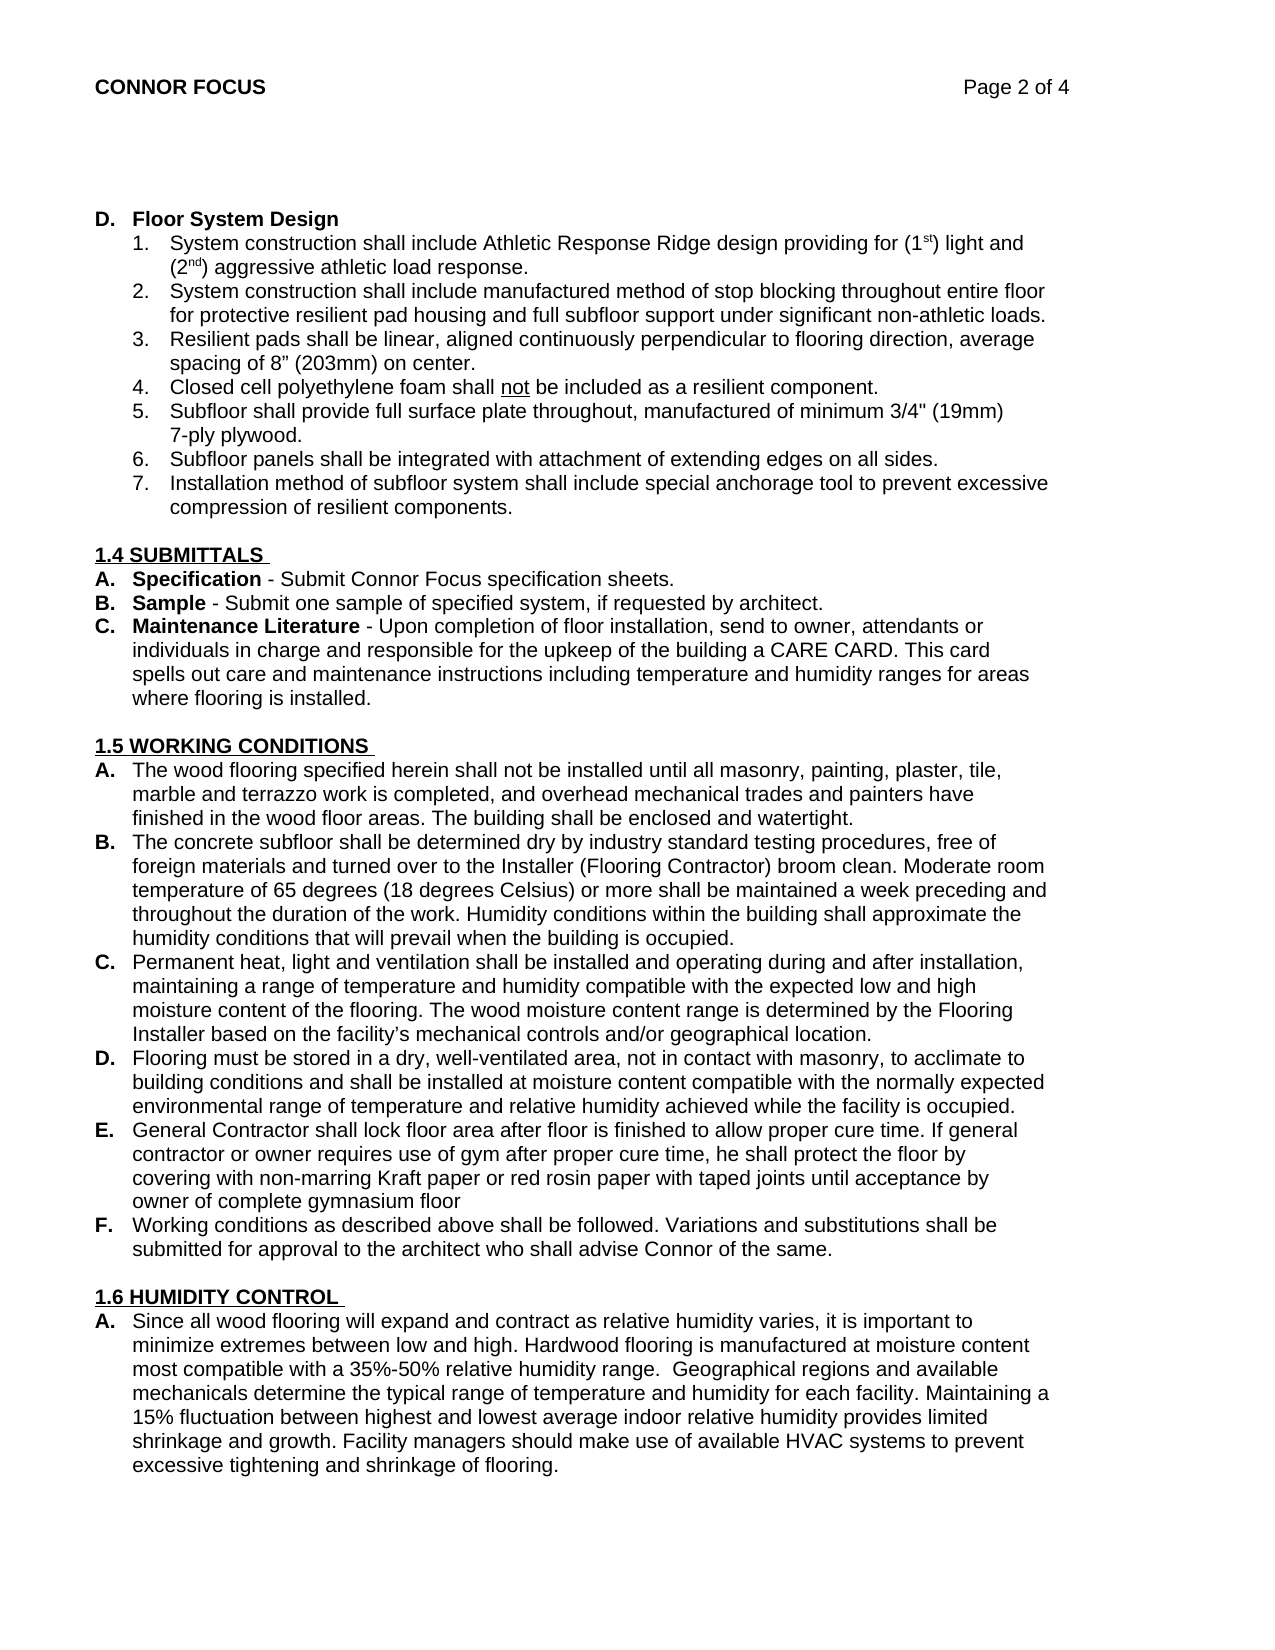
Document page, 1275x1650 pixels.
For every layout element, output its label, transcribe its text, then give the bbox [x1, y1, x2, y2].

list General Contractor shall lock floor area after floor is finished to allow proper cure time. If general contractor or owner requires use of gym after proper cure time, he shall protect the floor by covering with non-marring Kraft paper or red rosin paper with taped joints until acceptance by owner of complete gymnasium floor [94, 1117, 1050, 1213]
text 1. System construction shall include Athletic Response Ridge design providing for (1st) light and (2nd) aggressive athletic load response. [94, 231, 1050, 279]
text 1.4 SUBMITTALS [94, 542, 1050, 566]
list Working conditions as described above shall be followed. Variations and substitutions shall be submitted for approval to the architect who shall advise Connor of the same. [94, 1213, 1050, 1261]
text 1.5 WORKING CONDITIONS [94, 734, 1050, 758]
text D. Floor System Design [94, 207, 1050, 231]
text 2. System construction shall include manufactured method of stop blocking throughout entire floor for protective resilient pad housing and full subfloor support under significant non-athletic loads. [94, 279, 1050, 327]
text A. Since all wood flooring will expand and contract as relative humidity varies, it is important to minimize extremes between low and high. Hardwood flooring is manufactured at moisture content most compatible with a 35%-50% relative humidity range. Geographical regions and available mechanicals determine the typical range of temperature and humidity for each facility. Maintaining a 15% fluctuation between highest and lowest average indoor relative humidity provides limited shrinkage and growth. Facility managers should make use of available HVAC systems to prevent excessive tightening and shrinkage of flooring. [94, 1309, 1050, 1477]
text 1.6 HUMIDITY CONTROL [94, 1285, 1050, 1309]
text C. Maintenance Literature - Upon completion of floor installation, send to owner, attendants or individuals in charge and responsible for the upkeep of the building a CARE CARD. This card spells out care and maintenance instructions including temperature and humidity ranges for areas where flooring is installed. [94, 614, 1050, 710]
list Flooring must be stored in a dry, well-ventilated area, not in contact with masonry, to acclimate to building conditions and shall be installed at moisture content compatible with the normally expected environmental range of temperature and relative humidity achieved while the facility is occupied. [94, 1046, 1050, 1117]
text 7. Installation method of subfloor system shall include special anchorage tool to prevent excessive compression of resilient components. [94, 471, 1050, 518]
list The wood flooring specified herein shall not be installed until all masonry, painting, plaster, tile, marble and terrazzo work is completed, and overhead mechanical trades and painters have finished in the wood floor areas. The building shall be enclosed and watertight. [94, 758, 1050, 830]
list The concrete subfloor shall be determined dry by industry standard testing procedures, free of foreign materials and turned over to the Installer (Flooring Contractor) broom clean. Moderate room temperature of 65 degrees (18 degrees Celsius) or more shall be maintained a week preceding and throughout the duration of the work. Humidity conditions within the building shall approximate the humidity conditions that will prevail when the building is occupied. [94, 830, 1050, 950]
list Permanent heat, light and ventilation shall be installed and operating during and after installation, maintaining a range of temperature and humidity compatible with the expected low and high moisture content of the flooring. The wood moisture content range is determined by the Flooring Installer based on the facility’s mechanical controls and/or geographical location. [94, 950, 1050, 1046]
text 3. Resilient pads shall be linear, aligned continuously perpendicular to flooring direction, average spacing of 8” (203mm) on center. [94, 327, 1050, 375]
text 5. Subfloor shall provide full surface plate throughout, manufactured of minimum 3/4" (19mm) 7-ply plywood. [94, 399, 1050, 447]
text 6. Subfloor panels shall be integrated with attachment of extending edges on all sides. [94, 447, 1050, 471]
text 4. Closed cell polyethylene foam shall not be included as a resilient component. [94, 375, 1050, 399]
text B. Sample - Submit one sample of specified system, if requested by architect. [94, 590, 1050, 614]
text A. Specification - Submit Connor Focus specification sheets. [94, 566, 1050, 590]
